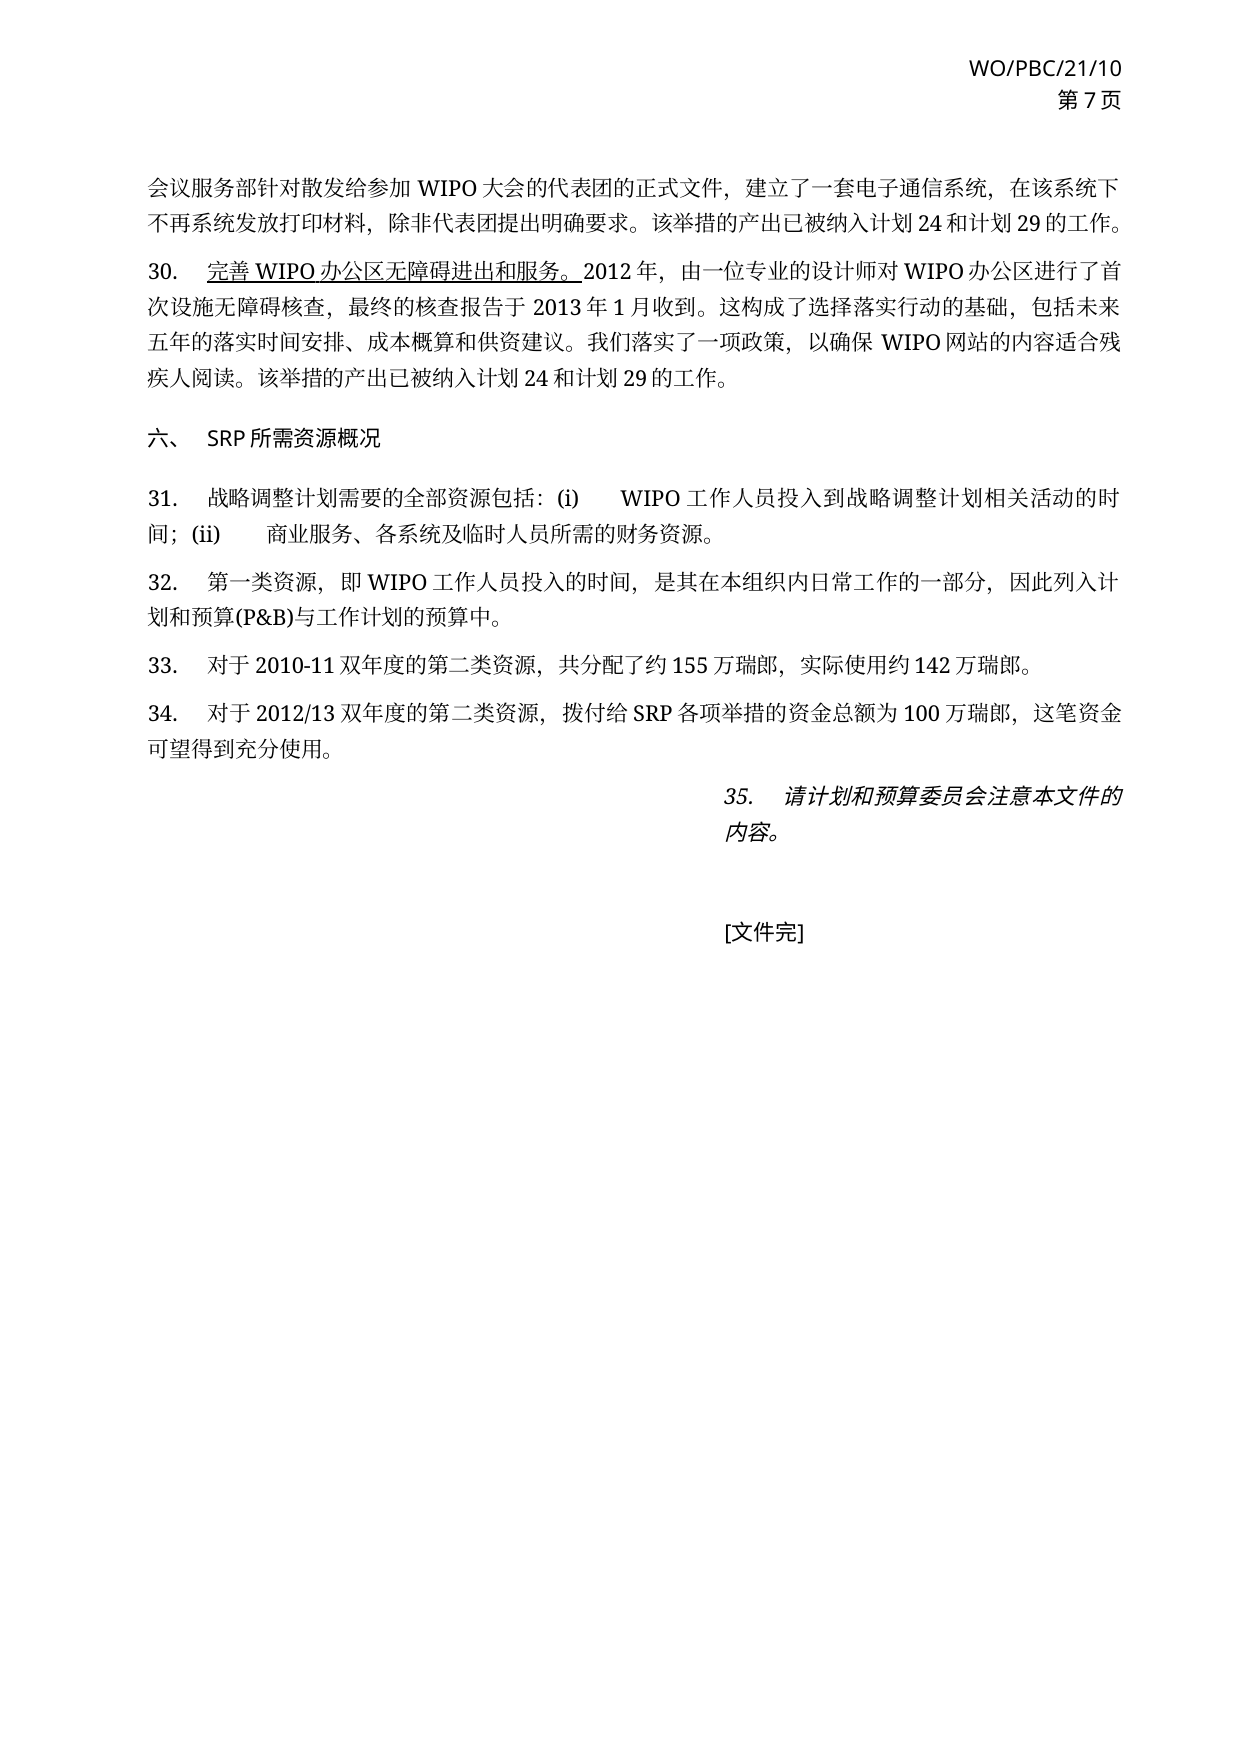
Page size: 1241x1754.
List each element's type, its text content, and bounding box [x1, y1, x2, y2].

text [148, 167, 1122, 238]
text [文件完] [724, 912, 1122, 947]
subtitle 六、 SRP所需资源概况 [148, 417, 1122, 453]
text 第一类资源，即WIPO工作人员投入的时间，是其在本组织内日常工作的一部分，因此列入计划和预算(P&B)与工作计划的预算中。 [148, 561, 1122, 632]
text 战略调整计划需要的全部资源包括：(i) WIPO工作人员投入到战略调整计划相关活动的时间；(ii) 商业服务、各系统及临时人员所需的财务资源。 [148, 478, 1122, 549]
text 对于2012/13双年度的第二类资源，拨付给SRP各项举措的资金总额为100万瑞郎，这笔资金可望得到充分使用。 [148, 692, 1122, 763]
text 完善WIPO办公区无障碍进出和服务。2012年，由一位专业的设计师对WIPO办公区进行了首次设施无障碍核查，最终的核查报告于2013年1月收到。这构成了选择落实行动的基础，包括未来五年的落实时间安排、成本概算和供资建议。我们落实了一项政策，以确保WIPO网站的内容适合残疾人阅读。该举措的产出已被纳入计划24和计划29的工作。 [148, 251, 1122, 392]
text 对于2010-11双年度的第二类资源，共分配了约155万瑞郎，实际使用约142万瑞郎。 [148, 644, 1122, 680]
text 请计划和预算委员会注意本文件的内容。 [724, 776, 1122, 847]
